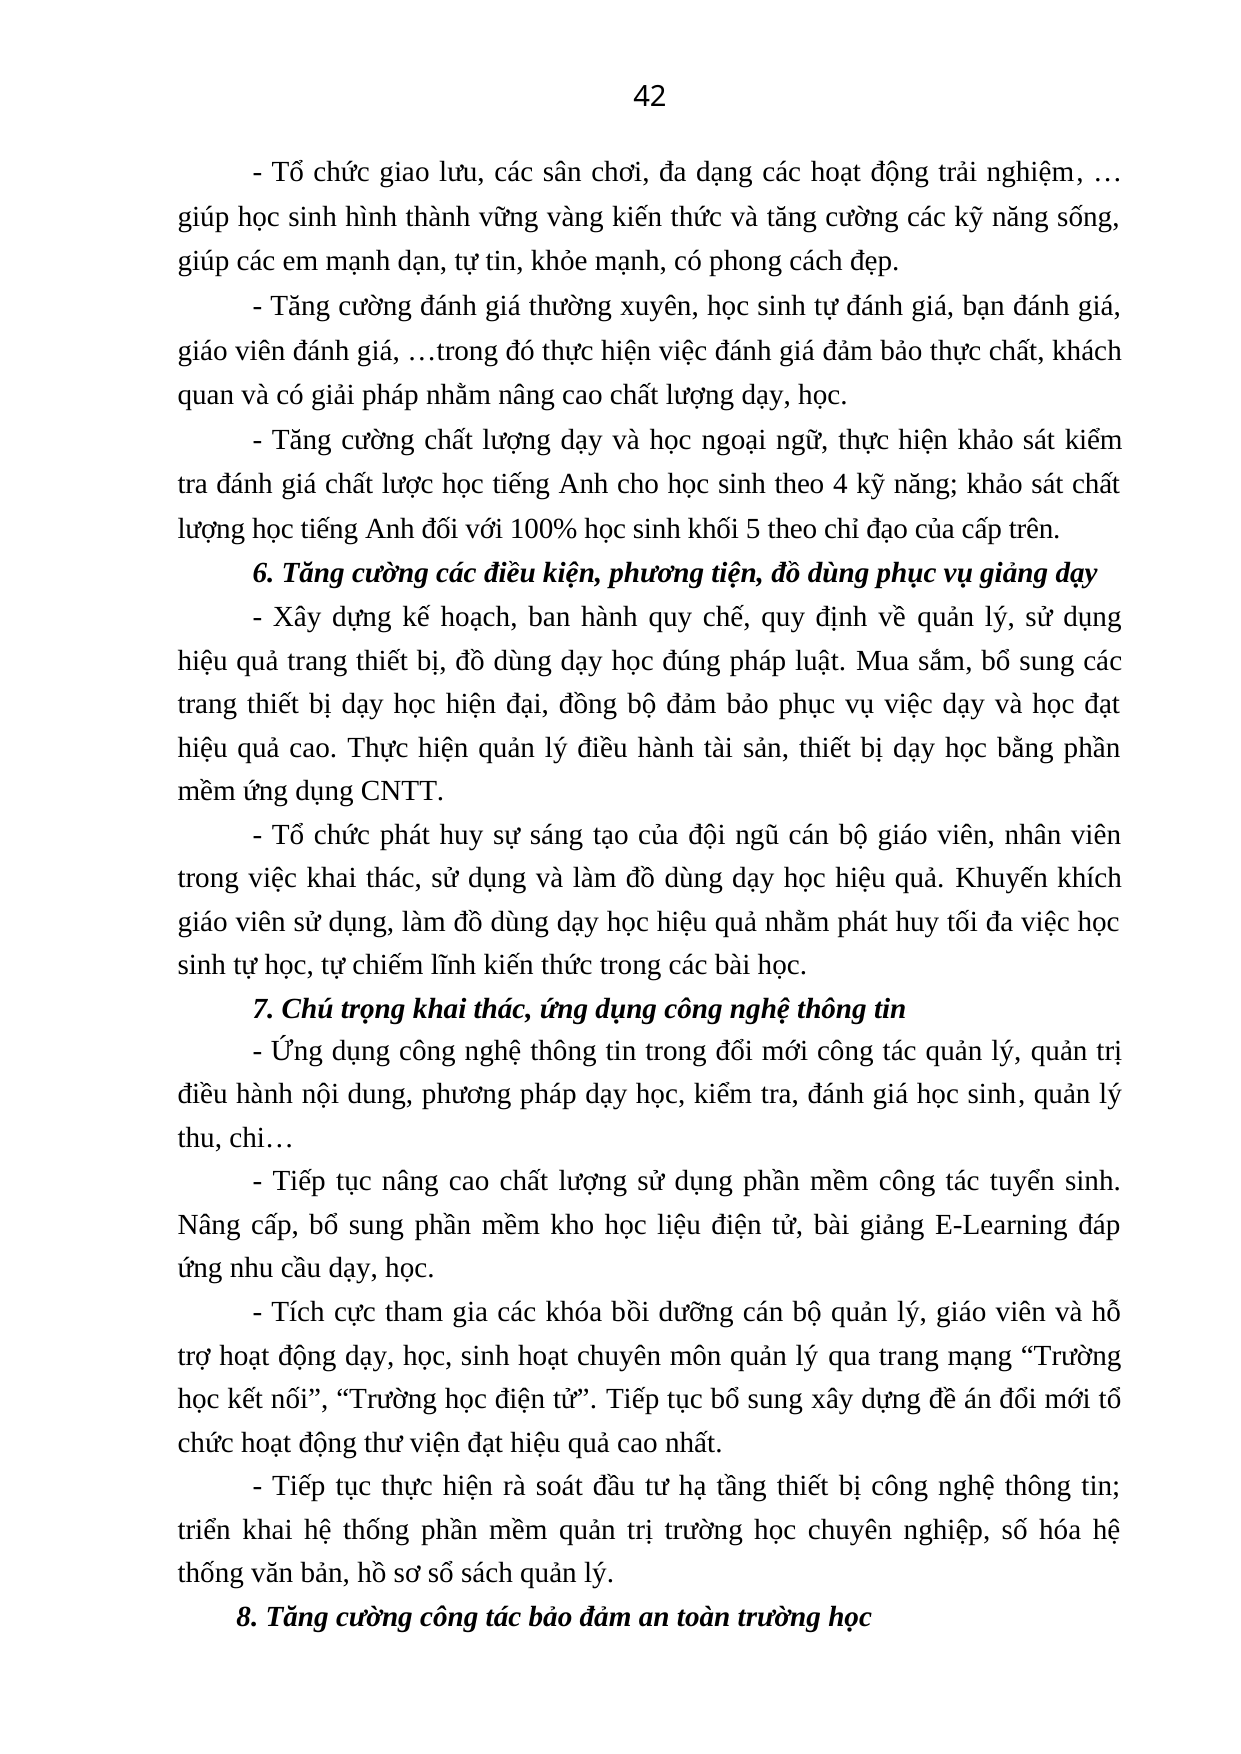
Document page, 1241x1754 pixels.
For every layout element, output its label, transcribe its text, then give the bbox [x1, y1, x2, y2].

text 7. Chú trọng khai thác, ứng dụng công nghệ thông tin [177, 991, 1122, 1024]
text - Tiếp tục thực hiện rà soát đầu tư hạ tầng thiết bị công nghệ thông tin; triển khai hệ thống phần mềm quản trị trường học chuyên nghiệp, số hóa hệ thống văn bản, hồ sơ sổ sách quản lý. [177, 1468, 1122, 1589]
text - Ứng dụng công nghệ thông tin trong đổi mới công tác quản lý, quản trị điều hành nội dung, phương pháp dạy học, kiểm tra, đánh giá học sinh, quản lý thu, chi… [177, 1033, 1122, 1153]
text - Tích cực tham gia các khóa bồi dưỡng cán bộ quản lý, giáo viên và hỗ trợ hoạt động dạy, học, sinh hoạt chuyên môn quản lý qua trang mạng “Trường học kết nối”, “Trường học điện tử”. Tiếp tục bổ sung xây dựng đề án đổi mới tổ chức hoạt động thư viện đạt hiệu quả cao nhất. [177, 1294, 1122, 1458]
text - Tăng cường đánh giá thường xuyên, học sinh tự đánh giá, bạn đánh giá, giáo viên đánh giá, …trong đó thực hiện việc đánh giá đảm bảo thực chất, khách quan và có giải pháp nhằm nâng cao chất lượng dạy, học. [177, 288, 1122, 411]
text - Xây dựng kế hoạch, ban hành quy chế, quy định về quản lý, sử dụng hiệu quả trang thiết bị, đồ dùng dạy học đúng pháp luật. Mua sắm, bổ sung các trang thiết bị dạy học hiện đại, đồng bộ đảm bảo phục vụ việc dạy và học đạt hiệu quả cao. Thực hiện quản lý điều hành tài sản, thiết bị dạy học bằng phần mềm ứng dụng CNTT. [177, 599, 1122, 807]
text - Tổ chức phát huy sự sáng tạo của đội ngũ cán bộ giáo viên, nhân viên trong việc khai thác, sử dụng và làm đồ dùng dạy học hiệu quả. Khuyến khích giáo viên sử dụng, làm đồ dùng dạy học hiệu quả nhằm phát huy tối đa việc học sinh tự học, tự chiếm lĩnh kiến thức trong các bài học. [177, 817, 1122, 981]
text - Tiếp tục nâng cao chất lượng sử dụng phần mềm công tác tuyển sinh. Nâng cấp, bổ sung phần mềm kho học liệu điện tử, bài giảng E-Learning đáp ứng nhu cầu dạy, học. [177, 1163, 1122, 1284]
text - Tăng cường chất lượng dạy và học ngoại ngữ, thực hiện khảo sát kiểm tra đánh giá chất lược học tiếng Anh cho học sinh theo 4 kỹ năng; khảo sát chất lượng học tiếng Anh đối với 100% học sinh khối 5 theo chỉ đạo của cấp trên. [177, 422, 1122, 544]
text - Tổ chức giao lưu, các sân chơi, đa dạng các hoạt động trải nghiệm, … giúp học sinh hình thành vững vàng kiến thức và tăng cường các kỹ năng sống, giúp các em mạnh dạn, tự tin, khỏe mạnh, có phong cách đẹp. [177, 154, 1122, 277]
text 8. Tăng cường công tác bảo đảm an toàn trường học [177, 1599, 1122, 1632]
text 6. Tăng cường các điều kiện, phương tiện, đồ dùng phục vụ giảng dạy [177, 556, 1122, 589]
